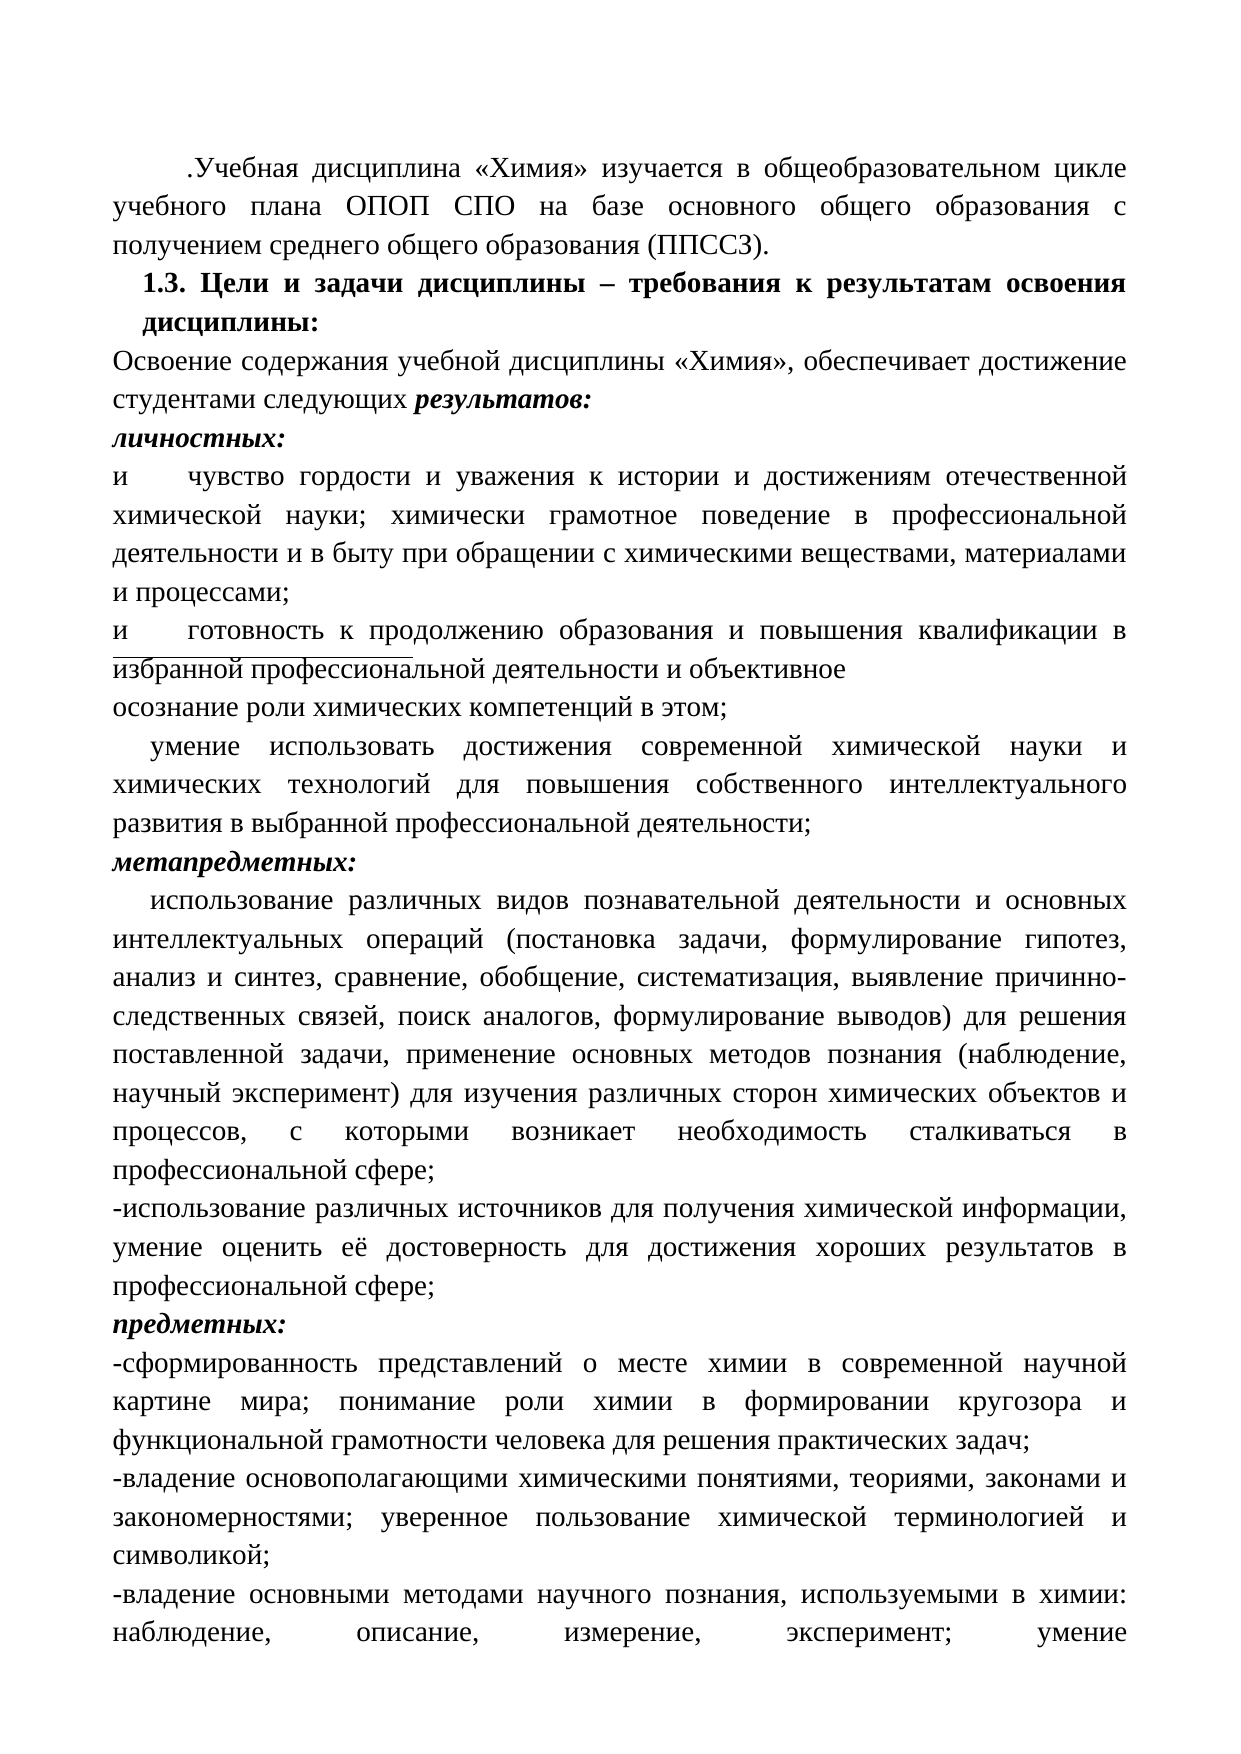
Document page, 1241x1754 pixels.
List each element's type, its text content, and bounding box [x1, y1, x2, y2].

text Освоение содержания учебной дисциплины «Химия», обеспечивает достижение студентами следующих результатов: [112, 343, 1128, 415]
text осознание роли химических компетенций в этом; [112, 689, 1128, 723]
text личностных: [112, 420, 1128, 453]
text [112, 1576, 1128, 1648]
list использование различных видов познавательной деятельности и основных интеллектуальных операций (постановка задачи, формулирование гипотез, анализ и синтез, сравнение, обобщение, систематизация, выявление причинно-следственных связей, поиск аналогов, формулирование выводов) для решения поставленной задачи, применение основных методов познания (наблюдение, научный эксперимент) для изучения различных сторон химических объектов и процессов, с которыми возникает необходимость сталкиваться в профессиональной сфере; [112, 882, 1128, 1186]
list готовность к продолжению образования и повышения квалификации в избранной профессиональной деятельности и объективное [112, 612, 1128, 684]
text -использование различных источников для получения химической информации, умение оценить её достоверность для достижения хороших результатов в профессиональной сфере; [112, 1191, 1128, 1301]
text -владение основополагающими химическими понятиями, теориями, законами и закономерностями; уверенное пользование химической терминологией и символикой; [112, 1460, 1128, 1571]
list умение использовать достижения современной химической науки и химических технологий для повышения собственного интеллектуального развития в выбранной профессиональной деятельности; [112, 728, 1128, 839]
text метапредметных: [112, 844, 1128, 877]
text предметных: [112, 1306, 1128, 1340]
list чувство гордости и уважения к истории и достижениям отечественной химической науки; химически грамотное поведение в профессиональной деятельности и в быту при обращении с химическими веществами, материалами и процессами; [112, 458, 1128, 607]
text .Учебная дисциплина «Химия» изучается в общеобразовательном цикле учебного плана ОПОП СПО на базе основного общего образования с получением среднего общего образования (ППССЗ). [112, 150, 1128, 261]
text 1.3. Цели и задачи дисциплины – требования к результатам освоения дисциплины: [142, 266, 1128, 338]
text -сформированность представлений о месте химии в современной научной картине мира; понимание роли химии в формировании кругозора и функциональной грамотности человека для решения практических задач; [112, 1345, 1128, 1455]
